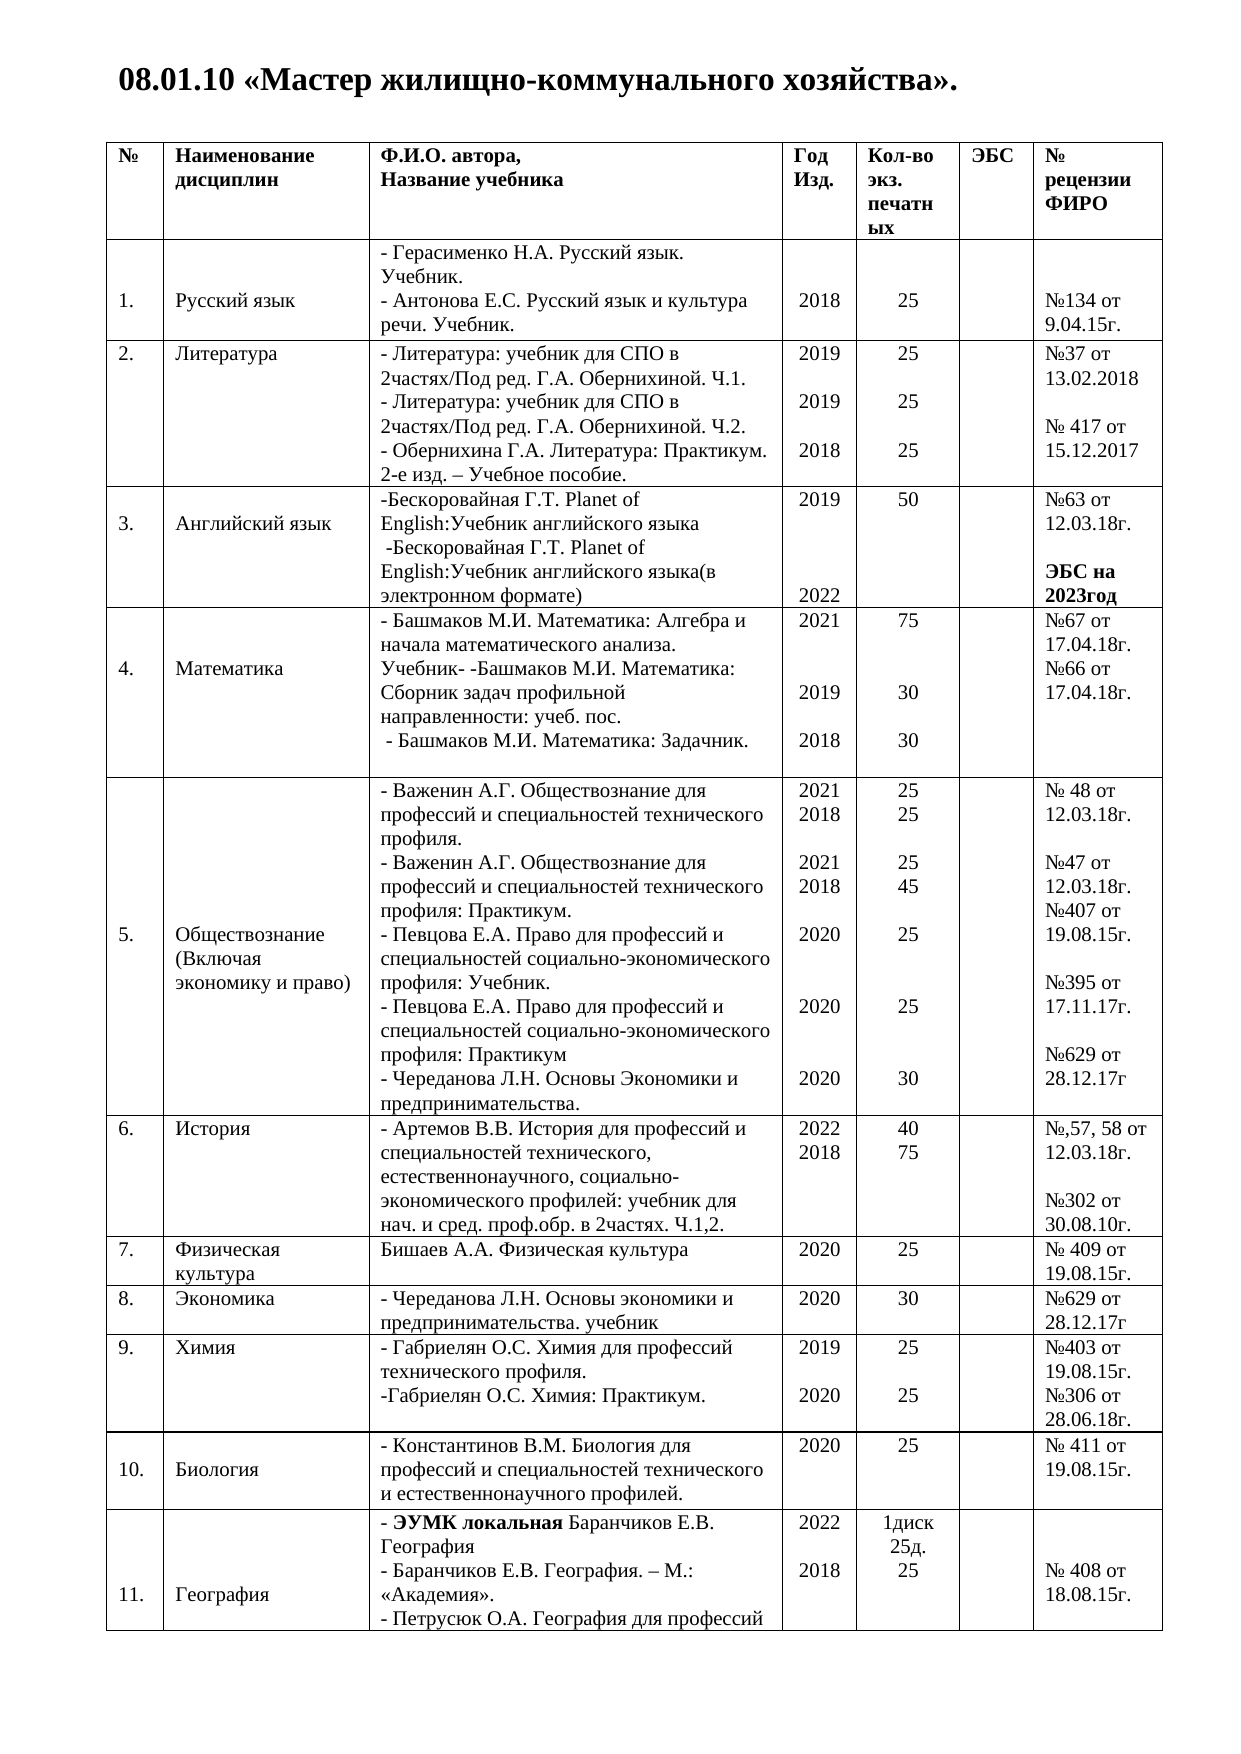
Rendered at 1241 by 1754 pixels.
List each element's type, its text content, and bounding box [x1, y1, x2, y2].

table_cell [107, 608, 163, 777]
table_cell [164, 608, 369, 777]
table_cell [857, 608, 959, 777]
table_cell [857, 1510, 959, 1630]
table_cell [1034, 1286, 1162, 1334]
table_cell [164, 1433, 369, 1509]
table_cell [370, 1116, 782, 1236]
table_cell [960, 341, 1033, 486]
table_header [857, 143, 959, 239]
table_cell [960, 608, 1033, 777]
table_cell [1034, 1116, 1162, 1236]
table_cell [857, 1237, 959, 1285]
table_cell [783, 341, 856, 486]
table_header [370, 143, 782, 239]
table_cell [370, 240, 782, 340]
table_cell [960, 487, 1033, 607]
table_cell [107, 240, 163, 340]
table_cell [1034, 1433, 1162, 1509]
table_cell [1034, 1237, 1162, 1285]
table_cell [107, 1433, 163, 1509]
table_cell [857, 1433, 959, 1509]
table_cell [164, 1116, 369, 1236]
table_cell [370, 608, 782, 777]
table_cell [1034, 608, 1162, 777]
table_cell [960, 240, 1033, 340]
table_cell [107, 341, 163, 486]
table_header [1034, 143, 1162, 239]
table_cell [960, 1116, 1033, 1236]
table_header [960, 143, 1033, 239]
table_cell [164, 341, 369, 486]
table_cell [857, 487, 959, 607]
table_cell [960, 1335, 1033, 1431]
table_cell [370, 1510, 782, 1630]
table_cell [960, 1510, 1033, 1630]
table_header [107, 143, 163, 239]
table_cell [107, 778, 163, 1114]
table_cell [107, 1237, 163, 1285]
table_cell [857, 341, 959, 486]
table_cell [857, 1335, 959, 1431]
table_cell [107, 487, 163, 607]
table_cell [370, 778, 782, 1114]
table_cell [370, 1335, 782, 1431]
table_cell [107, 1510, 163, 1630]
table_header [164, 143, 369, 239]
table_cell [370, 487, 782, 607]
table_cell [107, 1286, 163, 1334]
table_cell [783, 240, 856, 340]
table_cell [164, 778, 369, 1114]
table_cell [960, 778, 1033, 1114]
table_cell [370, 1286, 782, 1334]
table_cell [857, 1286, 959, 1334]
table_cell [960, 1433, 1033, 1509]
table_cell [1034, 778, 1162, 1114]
text 08.01.10 «Мастер жилищно-коммунального хозяйства». [118, 59, 1152, 97]
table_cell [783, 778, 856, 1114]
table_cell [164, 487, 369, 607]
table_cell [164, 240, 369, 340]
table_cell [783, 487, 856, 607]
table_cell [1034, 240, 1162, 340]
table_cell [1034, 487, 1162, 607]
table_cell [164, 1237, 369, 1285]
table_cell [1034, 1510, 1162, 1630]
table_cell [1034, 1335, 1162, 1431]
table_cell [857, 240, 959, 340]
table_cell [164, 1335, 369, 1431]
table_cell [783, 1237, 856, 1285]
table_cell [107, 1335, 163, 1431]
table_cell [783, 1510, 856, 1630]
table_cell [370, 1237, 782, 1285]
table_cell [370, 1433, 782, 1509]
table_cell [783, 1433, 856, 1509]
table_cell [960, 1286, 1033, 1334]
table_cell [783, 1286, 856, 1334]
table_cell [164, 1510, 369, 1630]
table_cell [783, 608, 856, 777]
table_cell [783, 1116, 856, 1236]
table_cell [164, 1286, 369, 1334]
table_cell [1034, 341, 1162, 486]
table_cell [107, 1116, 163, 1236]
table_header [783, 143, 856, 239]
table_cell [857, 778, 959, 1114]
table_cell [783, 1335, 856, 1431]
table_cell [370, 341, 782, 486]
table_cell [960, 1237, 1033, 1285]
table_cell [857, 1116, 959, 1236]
